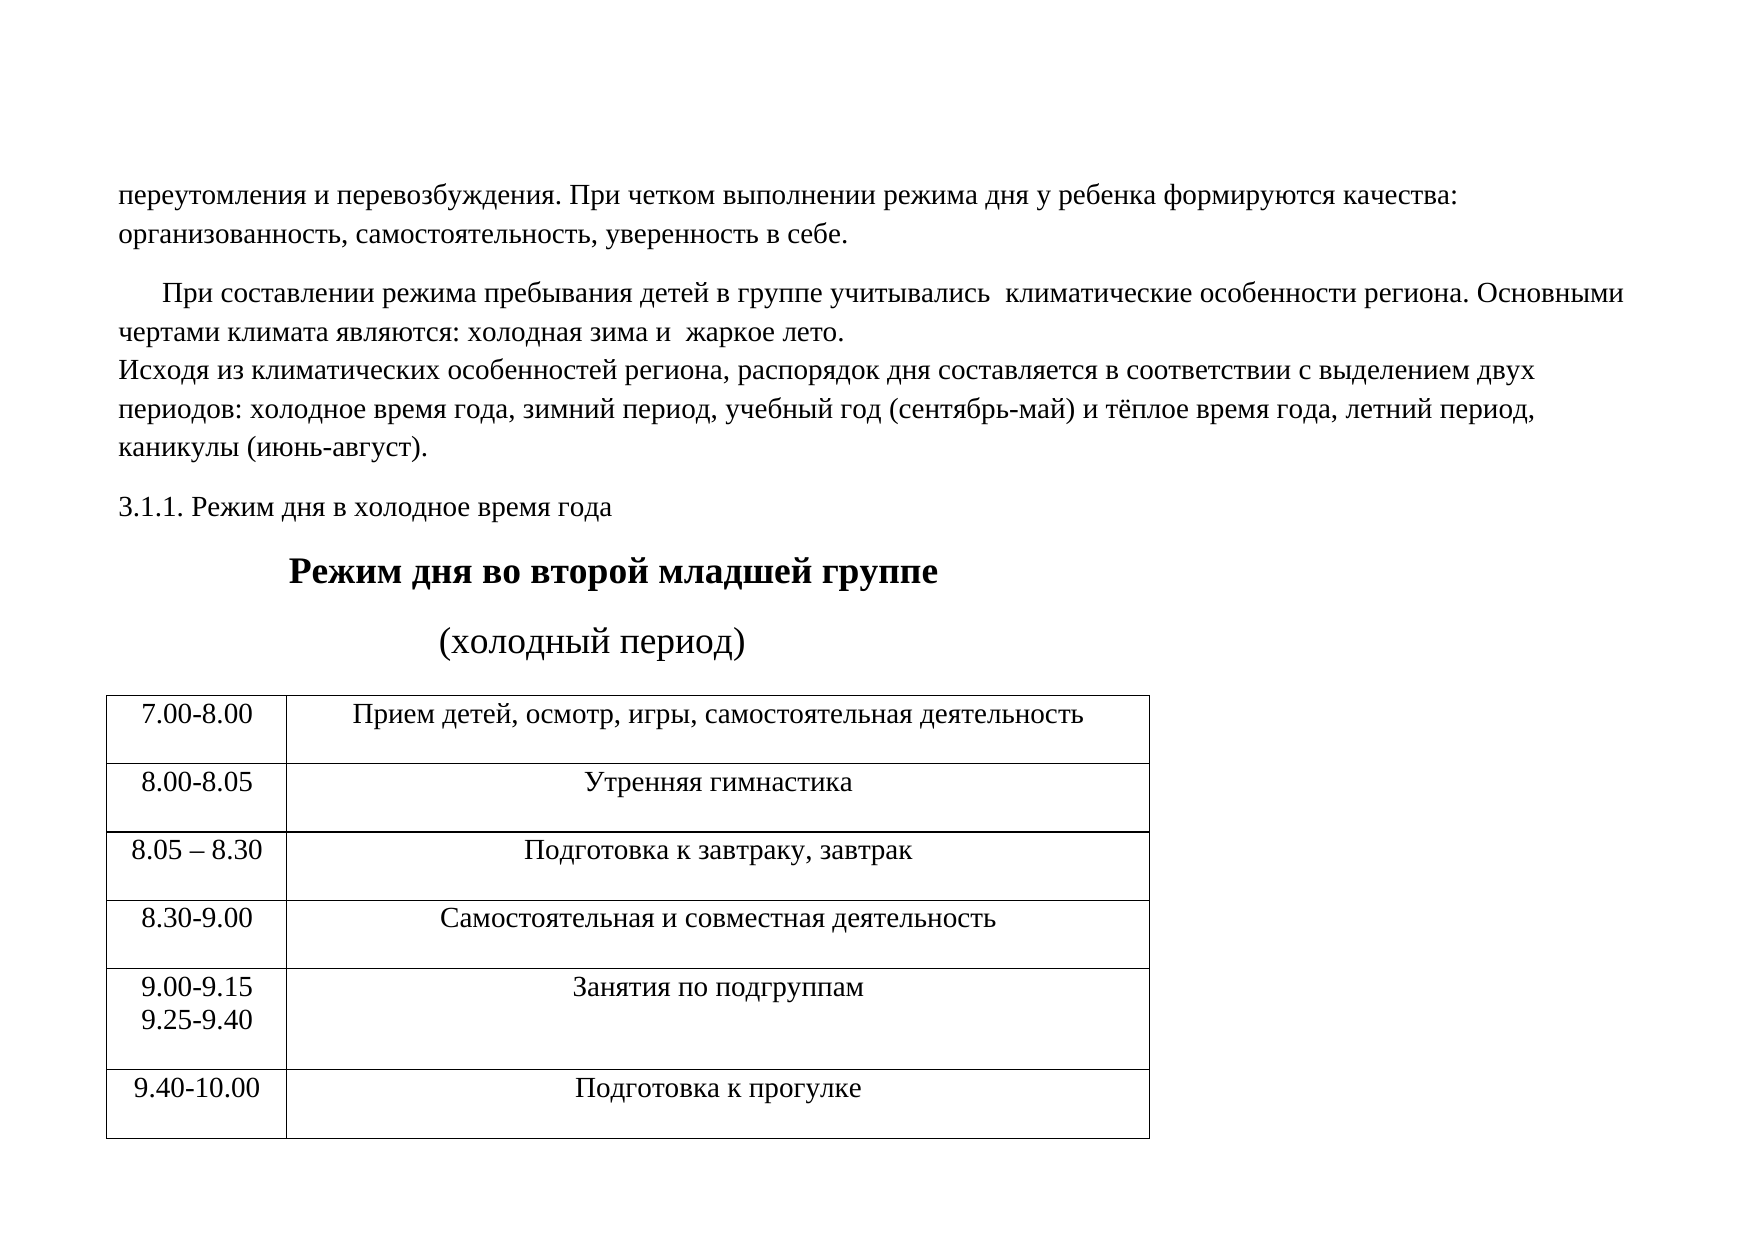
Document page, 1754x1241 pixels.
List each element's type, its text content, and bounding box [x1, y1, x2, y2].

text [118, 177, 1636, 249]
text При составлении режима пребывания детей в группе учитывались климатические особенности региона. Основными чертами климата являются: холодная зима и жаркое лето. Исходя из климатических особенностей региона, распорядок дня составляется в соответствии с выделением двух периодов: холодное время года, зимний период, учебный год (сентябрь-май) и тёплое время года, летний период, каникулы (июнь-август). [118, 275, 1636, 463]
table_header Прием детей, осмотр, игры, самостоятельная деятельность [287, 696, 1149, 763]
text Режим дня во второй младшей группе [118, 548, 1636, 591]
table_cell 9.40-10.00 [107, 1070, 286, 1137]
table_cell Утренняя гимнастика [287, 764, 1149, 831]
table_cell 8.00-8.05 [107, 764, 286, 831]
table_cell Подготовка к завтраку, завтрак [287, 833, 1149, 899]
table_cell Занятия по подгруппам [287, 969, 1149, 1069]
table_cell 9.00-9.15 9.25-9.40 [107, 969, 286, 1069]
text (холодный период) [118, 618, 1636, 662]
table_cell Подготовка к прогулке [287, 1070, 1149, 1137]
table_cell 8.30-9.00 [107, 901, 286, 968]
table_cell 8.05 – 8.30 [107, 833, 286, 899]
table_cell Самостоятельная и совместная деятельность [287, 901, 1149, 968]
text 3.1.1. Режим дня в холодное время года [118, 489, 1636, 522]
table_header 7.00-8.00 [107, 696, 286, 763]
